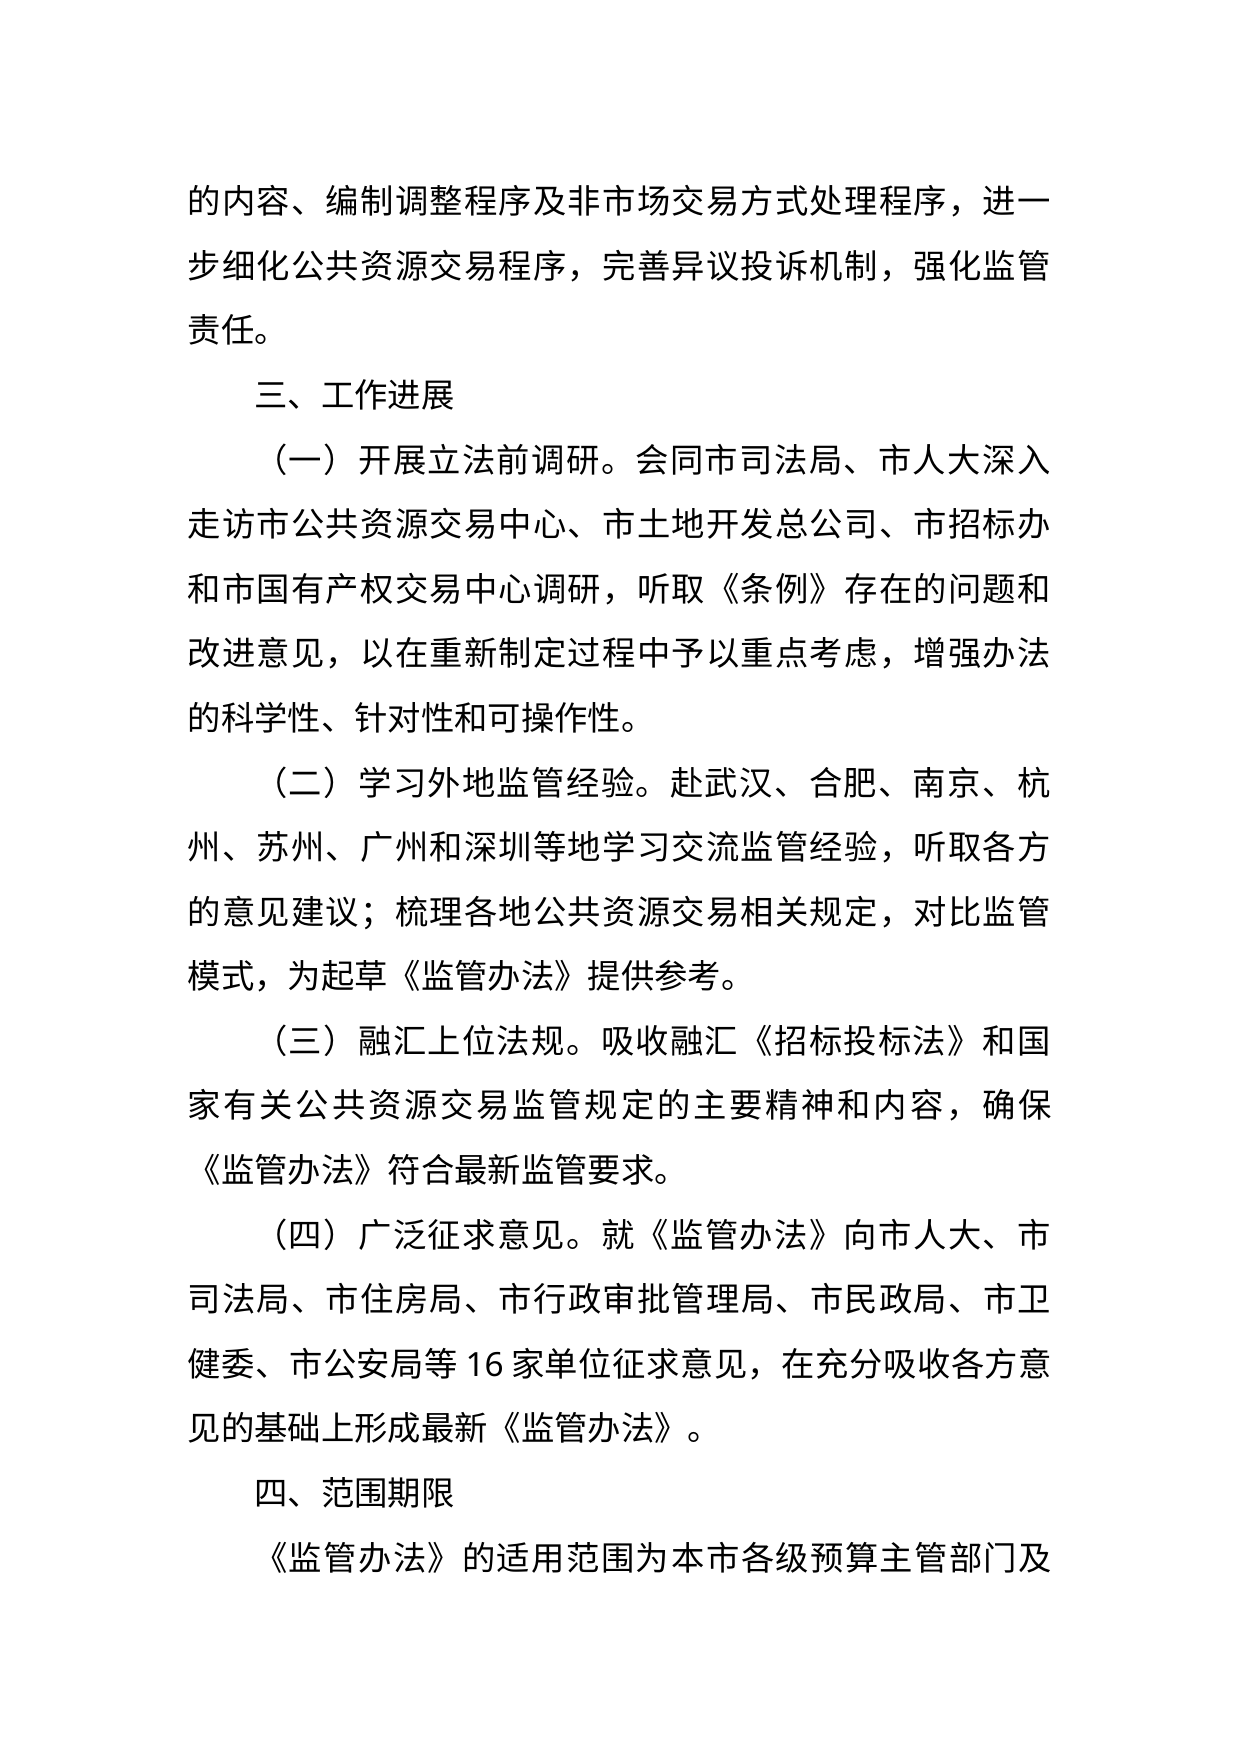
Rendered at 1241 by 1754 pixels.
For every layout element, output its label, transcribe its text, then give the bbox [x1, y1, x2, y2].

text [187, 1518, 1053, 1583]
text （一）开展立法前调研。会同市司法局、市人大深入走访市公共资源交易中心、市土地开发总公司、市招标办和市国有产权交易中心调研，听取《条例》存在的问题和改进意见，以在重新制定过程中予以重点考虑，增强办法的科学性、针对性和可操作性。 [187, 420, 1053, 743]
text 三、工作进展 [187, 356, 1053, 420]
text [187, 162, 1053, 356]
text （三）融汇上位法规。吸收融汇《招标投标法》和国家有关公共资源交易监管规定的主要精神和内容，确保《监管办法》符合最新监管要求。 [187, 1002, 1053, 1195]
text （二）学习外地监管经验。赴武汉、合肥、南京、杭州、苏州、广州和深圳等地学习交流监管经验，听取各方的意见建议；梳理各地公共资源交易相关规定，对比监管模式，为起草《监管办法》提供参考。 [187, 743, 1053, 1002]
text （四）广泛征求意见。就《监管办法》向市人大、市司法局、市住房局、市行政审批管理局、市民政局、市卫健委、市公安局等16家单位征求意见，在充分吸收各方意见的基础上形成最新《监管办法》。 [187, 1195, 1053, 1454]
text 四、范围期限 [187, 1454, 1053, 1518]
